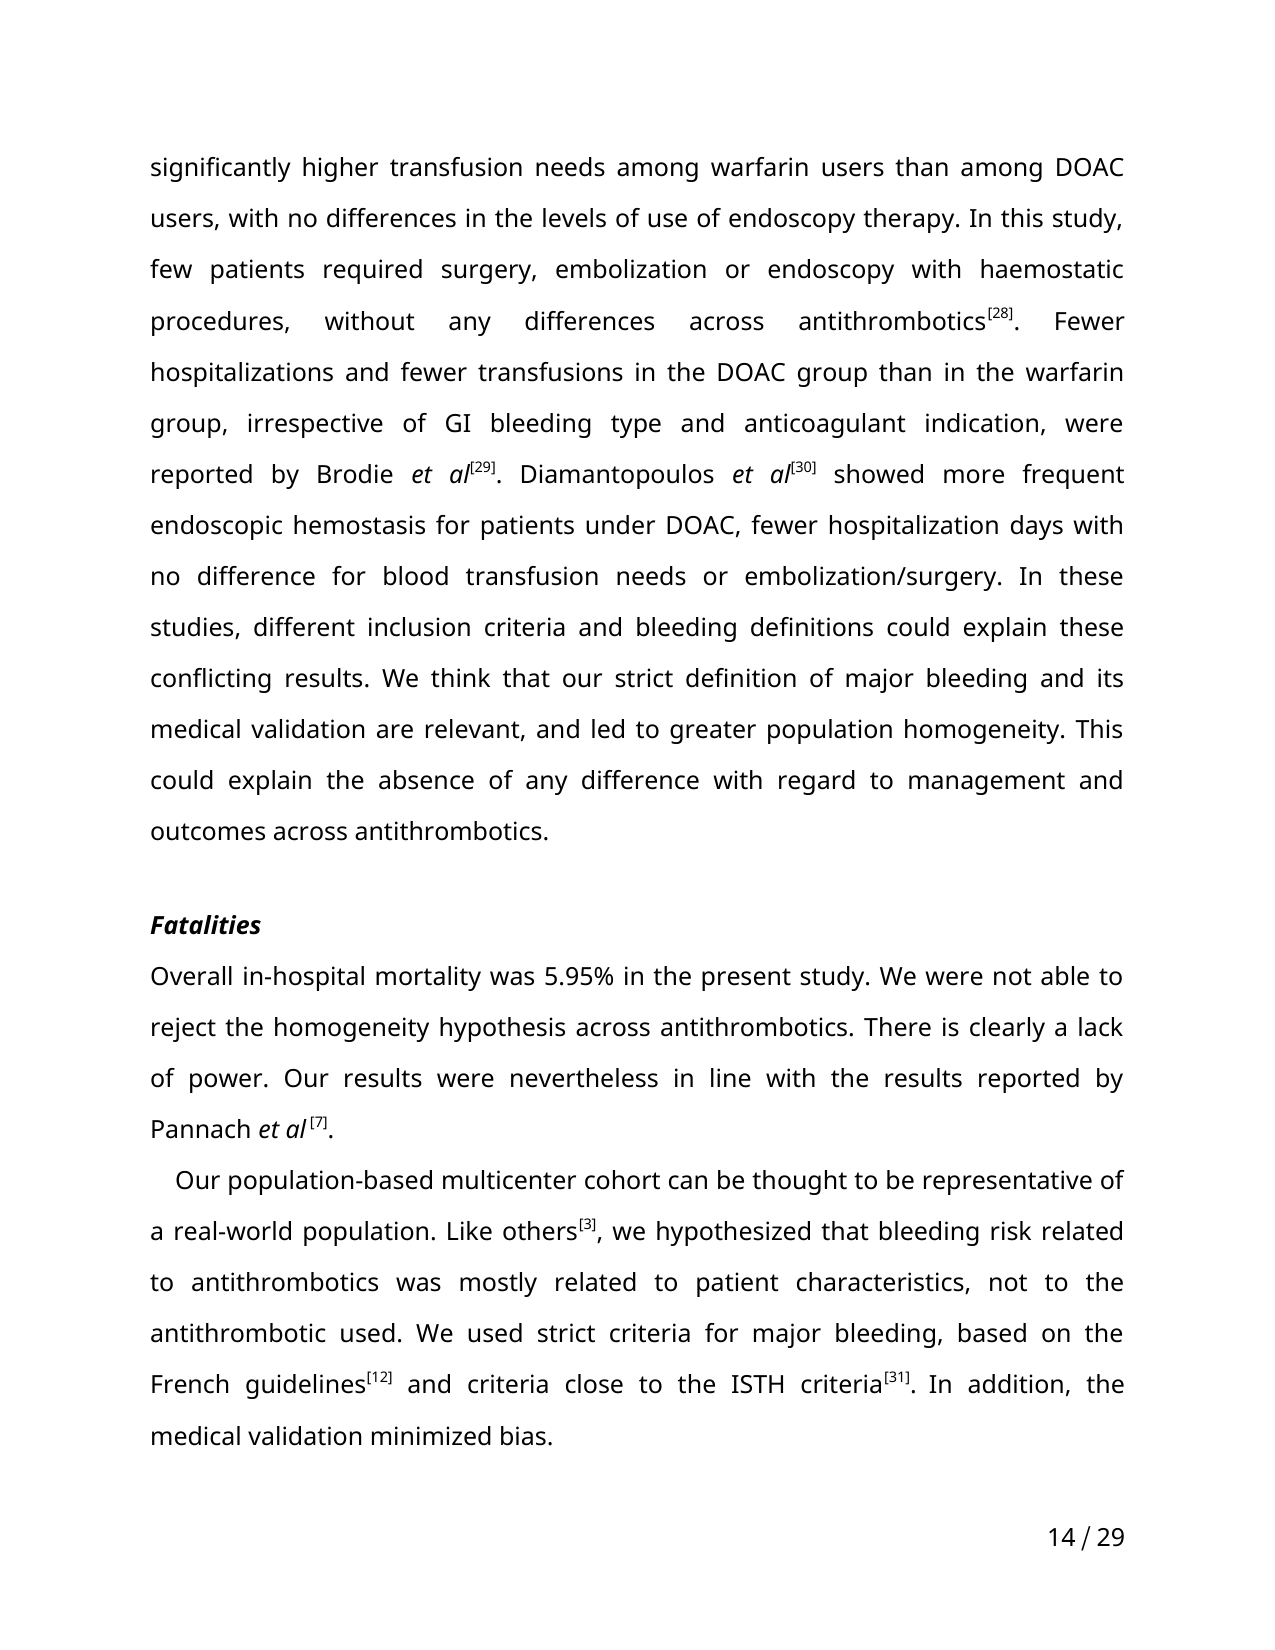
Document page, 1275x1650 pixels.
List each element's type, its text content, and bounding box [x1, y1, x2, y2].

text Overall in-hospital mortality was 5.95% in the present study. We were not able to reject the homogeneity hypothesis across antithrombotics. There is clearly a lack of power. Our results were nevertheless in line with the results reported by Pannach et al [7]. [150, 959, 1125, 1146]
text Our population-based multicenter cohort can be thought to be representative of a real-world population. Like others[3], we hypothesized that bleeding risk related to antithrombotics was mostly related to patient characteristics, not to the antithrombotic used. We used strict criteria for major bleeding, based on the French guidelines[12] and criteria close to the ISTH criteria[31]. In addition, the medical validation minimized bias. [150, 1163, 1125, 1452]
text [150, 150, 1125, 848]
text Fatalities [150, 908, 1125, 942]
